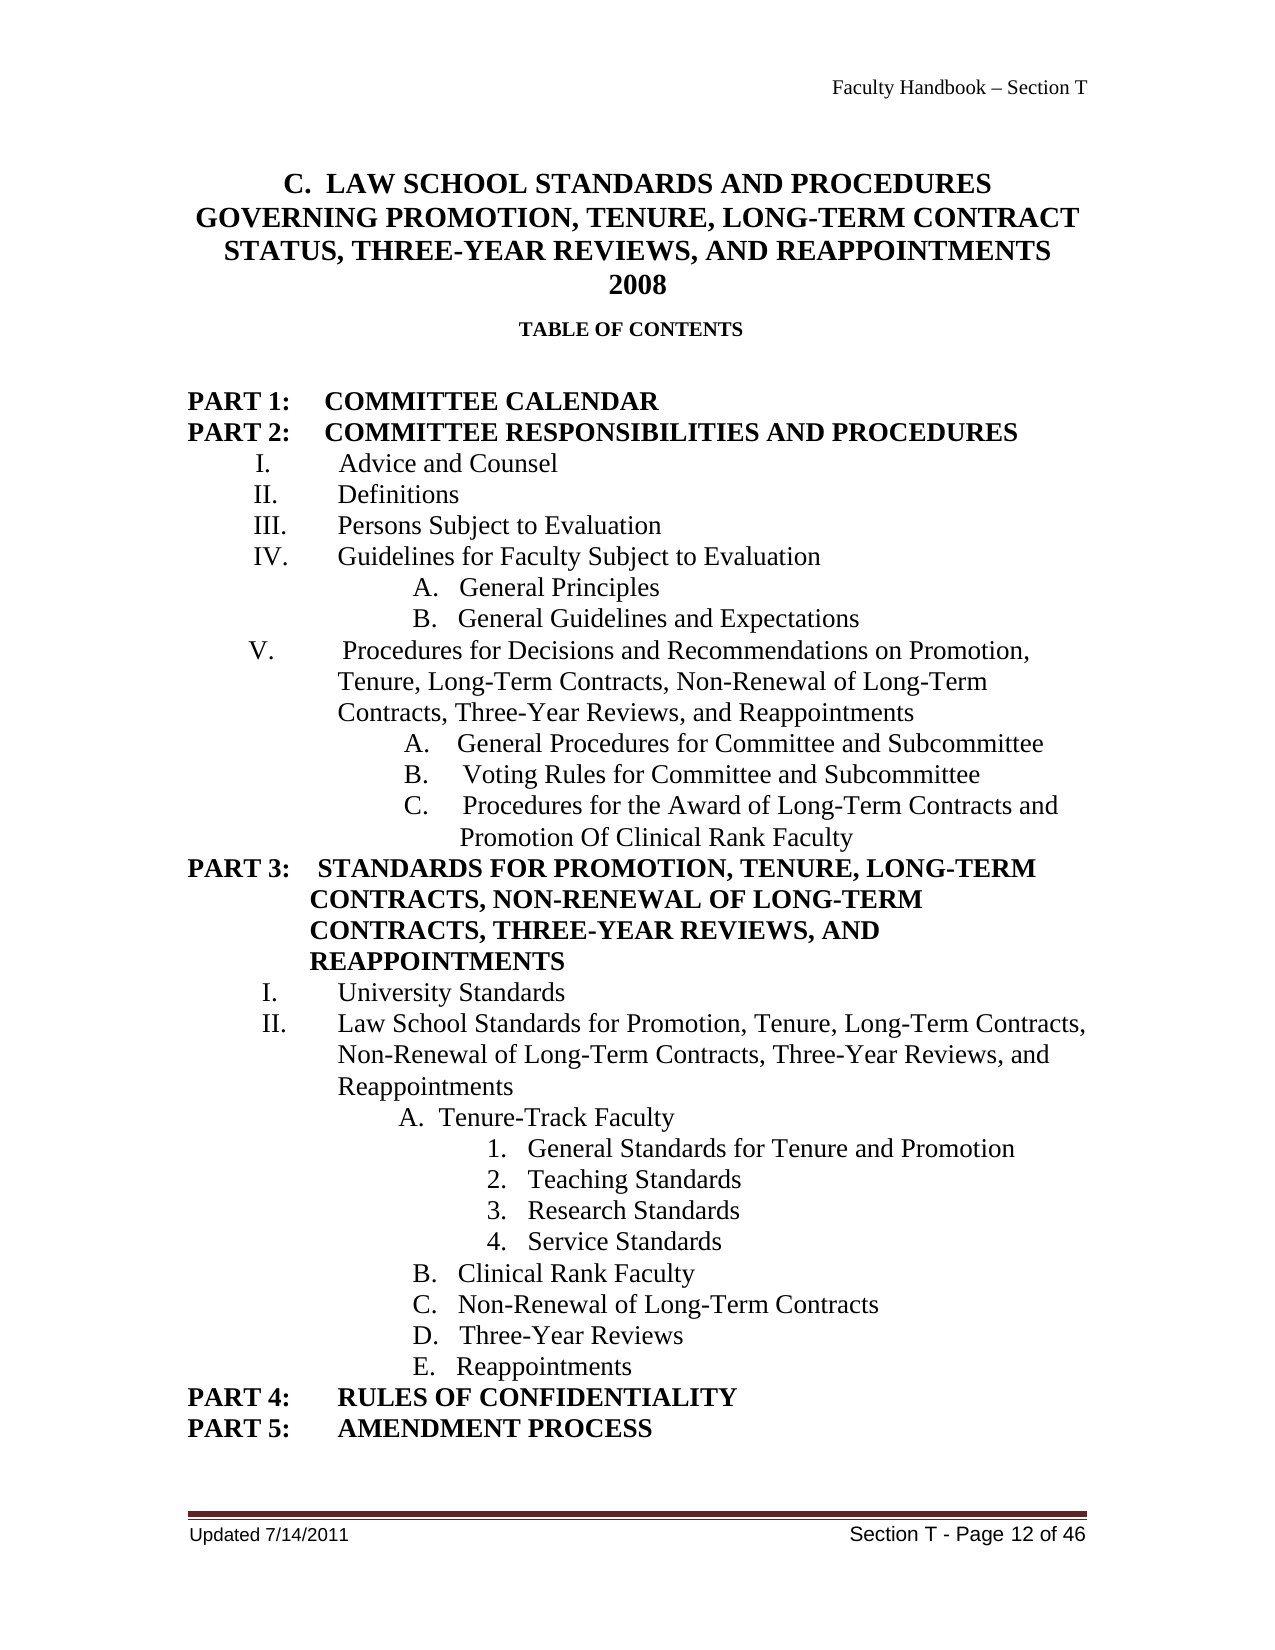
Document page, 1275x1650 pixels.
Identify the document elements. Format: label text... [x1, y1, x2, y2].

text GOVERNING PROMOTION, TENURE, LONG-TERM CONTRACT STATUS, THREE-YEAR REVIEWS, AND REAPPOINTMENTS [187, 200, 1087, 267]
text I. University Standards [187, 976, 1087, 1007]
text II. Standards for Promotion, Tenure, Long-Term Contracts, Non-Renewal of Long-Term Contracts, Three-Year Reviews, and Reappointments [187, 1007, 1087, 1101]
text 2008 [187, 267, 1087, 301]
text A. General Principles [187, 571, 1087, 603]
text 4. Service Standards [187, 1226, 1087, 1257]
text C. LAW SCHOOL STANDARDS AND PROCEDURES [187, 150, 1087, 200]
text IV. Guidelines for Faculty Subject to Evaluation [253, 540, 1087, 571]
text TABLE OF CONTENTS [412, 317, 1087, 341]
text 1. General Standards for Tenure and Promotion [187, 1132, 1087, 1163]
text B. General Guidelines and Expectations [412, 603, 1087, 634]
text 3. Research Standards [187, 1194, 1087, 1226]
text 2. Teaching Standards [187, 1163, 1087, 1194]
text PART 3: STANDARDS FOR PROMOTION, TENURE, LONG-TERM CONTRACTS, NON-RENEWAL OF LONG-TERM CONTRACTS, THREE-YEAR REVIEWS, AND REAPPOINTMENTS [187, 852, 1087, 976]
text C. Non-Renewal of Long-Term Contracts [187, 1288, 1087, 1319]
text III. Persons Subject to Evaluation [253, 509, 1087, 540]
text II. Definitions [253, 478, 1087, 509]
text PART 5: AMENDMENT PROCESS [187, 1412, 1087, 1443]
text A. Tenure-Track Faculty [187, 1101, 1087, 1132]
text PART 4: RULES OF CONFIDENTIALITY [187, 1381, 1087, 1412]
text E. Reappointments [187, 1350, 1087, 1381]
text I. Advice and Counsel [187, 447, 1087, 478]
text V. Procedures for Decisions and Recommendations on Promotion, Tenure, Long-Term Contracts, Non-Renewal of Long-Term Contracts, Three-Year Reviews, and Reappointments [187, 634, 1087, 727]
text A. General Procedures for Committee and Subcommittee [187, 727, 1087, 758]
text PART 1: COMMITTEE CALENDAR [187, 384, 1087, 416]
text B. Clinical Rank Faculty [187, 1257, 1087, 1288]
text D. Three-Year Reviews [187, 1319, 1087, 1350]
text PART 2: COMMITTEE RESPONSIBILITIES AND PROCEDURES [187, 416, 1087, 447]
text B. Voting Rules for Committee and Subcommittee [187, 758, 1087, 789]
text C. Procedures for the Award of Long-Term Contracts and Promotion Of Clinical Rank Faculty [187, 789, 1087, 852]
